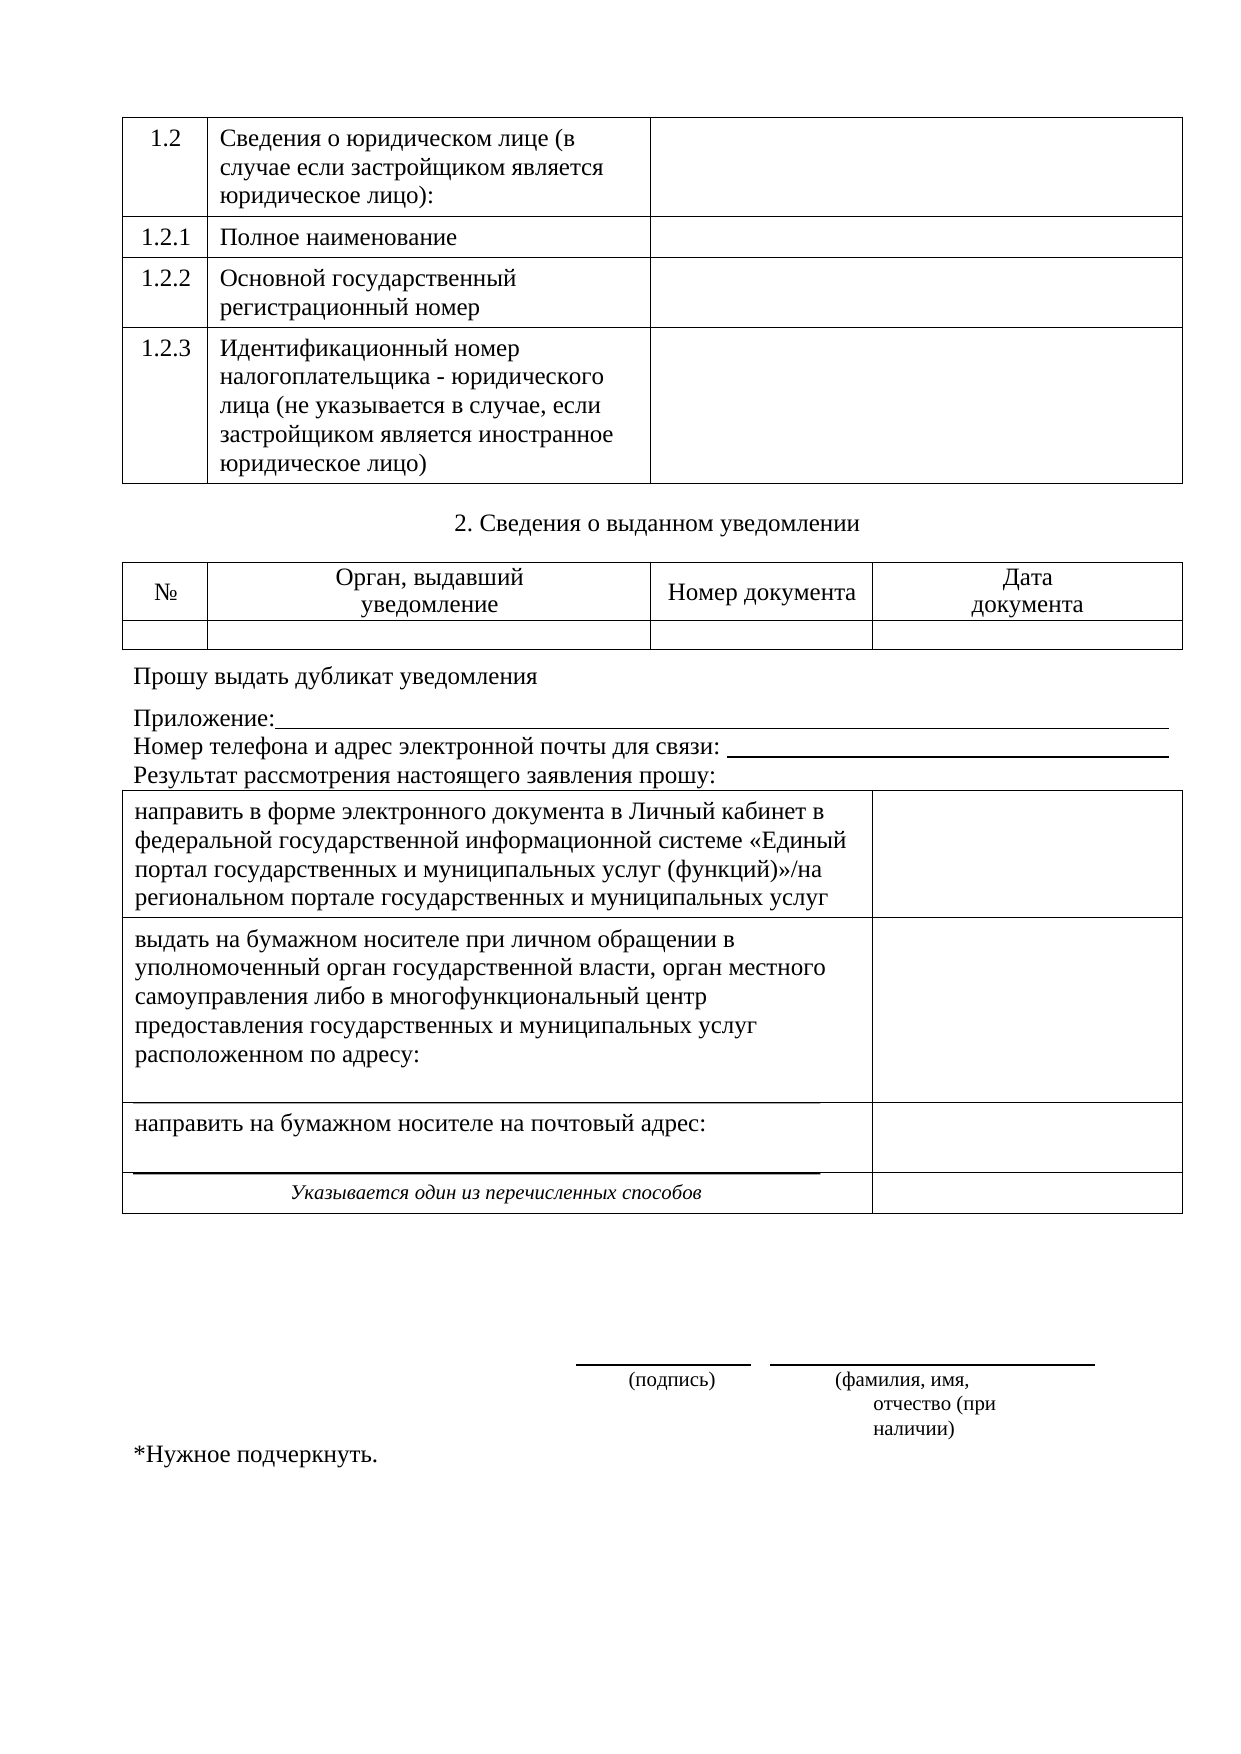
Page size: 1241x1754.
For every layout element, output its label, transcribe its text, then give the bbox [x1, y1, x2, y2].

table_cell направить на бумажном носителе на почтовый адрес: [123, 1103, 872, 1172]
table_cell [651, 621, 872, 648]
text Прошу выдать дубликат уведомления [133, 661, 1205, 690]
table_header 1.2 [123, 118, 207, 216]
table_cell [208, 621, 650, 648]
table_header Дата документа [873, 563, 1182, 619]
table_cell Идентификационный номер налогоплательщика - юридического лица (не указывается в случае, если застройщиком является иностранное юридическое лицо) [208, 328, 650, 483]
table_cell [873, 1173, 1182, 1213]
table_cell 1.2.1 [123, 217, 207, 257]
table_cell 1.2.2 [123, 258, 207, 327]
table_header направить в форме электронного документа в Личный кабинет в федеральной государственной информационной системе «Единый портал государственных и муниципальных услуг (функций)»/на региональном портале государственных и муниципальных услуг [123, 791, 872, 917]
table_cell [873, 621, 1182, 648]
table_cell [873, 918, 1182, 1102]
list Сведения о выданном уведомлении [454, 508, 1205, 536]
table_cell Основной государственный регистрационный номер [208, 258, 650, 327]
table_cell [651, 328, 1182, 483]
table_header [651, 118, 1182, 216]
table_cell 1.2.3 [123, 328, 207, 483]
table_cell [651, 258, 1182, 327]
table_cell Полное наименование [208, 217, 650, 257]
table_header [873, 791, 1182, 917]
text *Нужное подчеркнуть. [133, 1441, 1205, 1468]
table_header № [123, 563, 207, 619]
table_header Орган, выдавший уведомление [208, 563, 650, 619]
text (подпись) (фамилия, имя, отчество (при наличии) [628, 1361, 1053, 1440]
table_cell Указывается один из перечисленных способов [123, 1173, 872, 1213]
table_cell [651, 217, 1182, 257]
table_cell выдать на бумажном носителе при личном обращении в уполномоченный орган государственной власти, орган местного самоуправления либо в многофункциональный центр предоставления государственных и муниципальных услуг расположенном по адресу: [123, 918, 872, 1102]
table_header Номер документа [651, 563, 872, 619]
table_cell [873, 1103, 1182, 1172]
table_header Сведения о юридическом лице (в случае если застройщиком является юридическое лицо): [208, 118, 650, 216]
text Приложение: Номер телефона и адрес электронной почты для связи: Результат рассмотрения настоящего заявления прошу: [133, 703, 1175, 789]
table_cell [123, 621, 207, 648]
